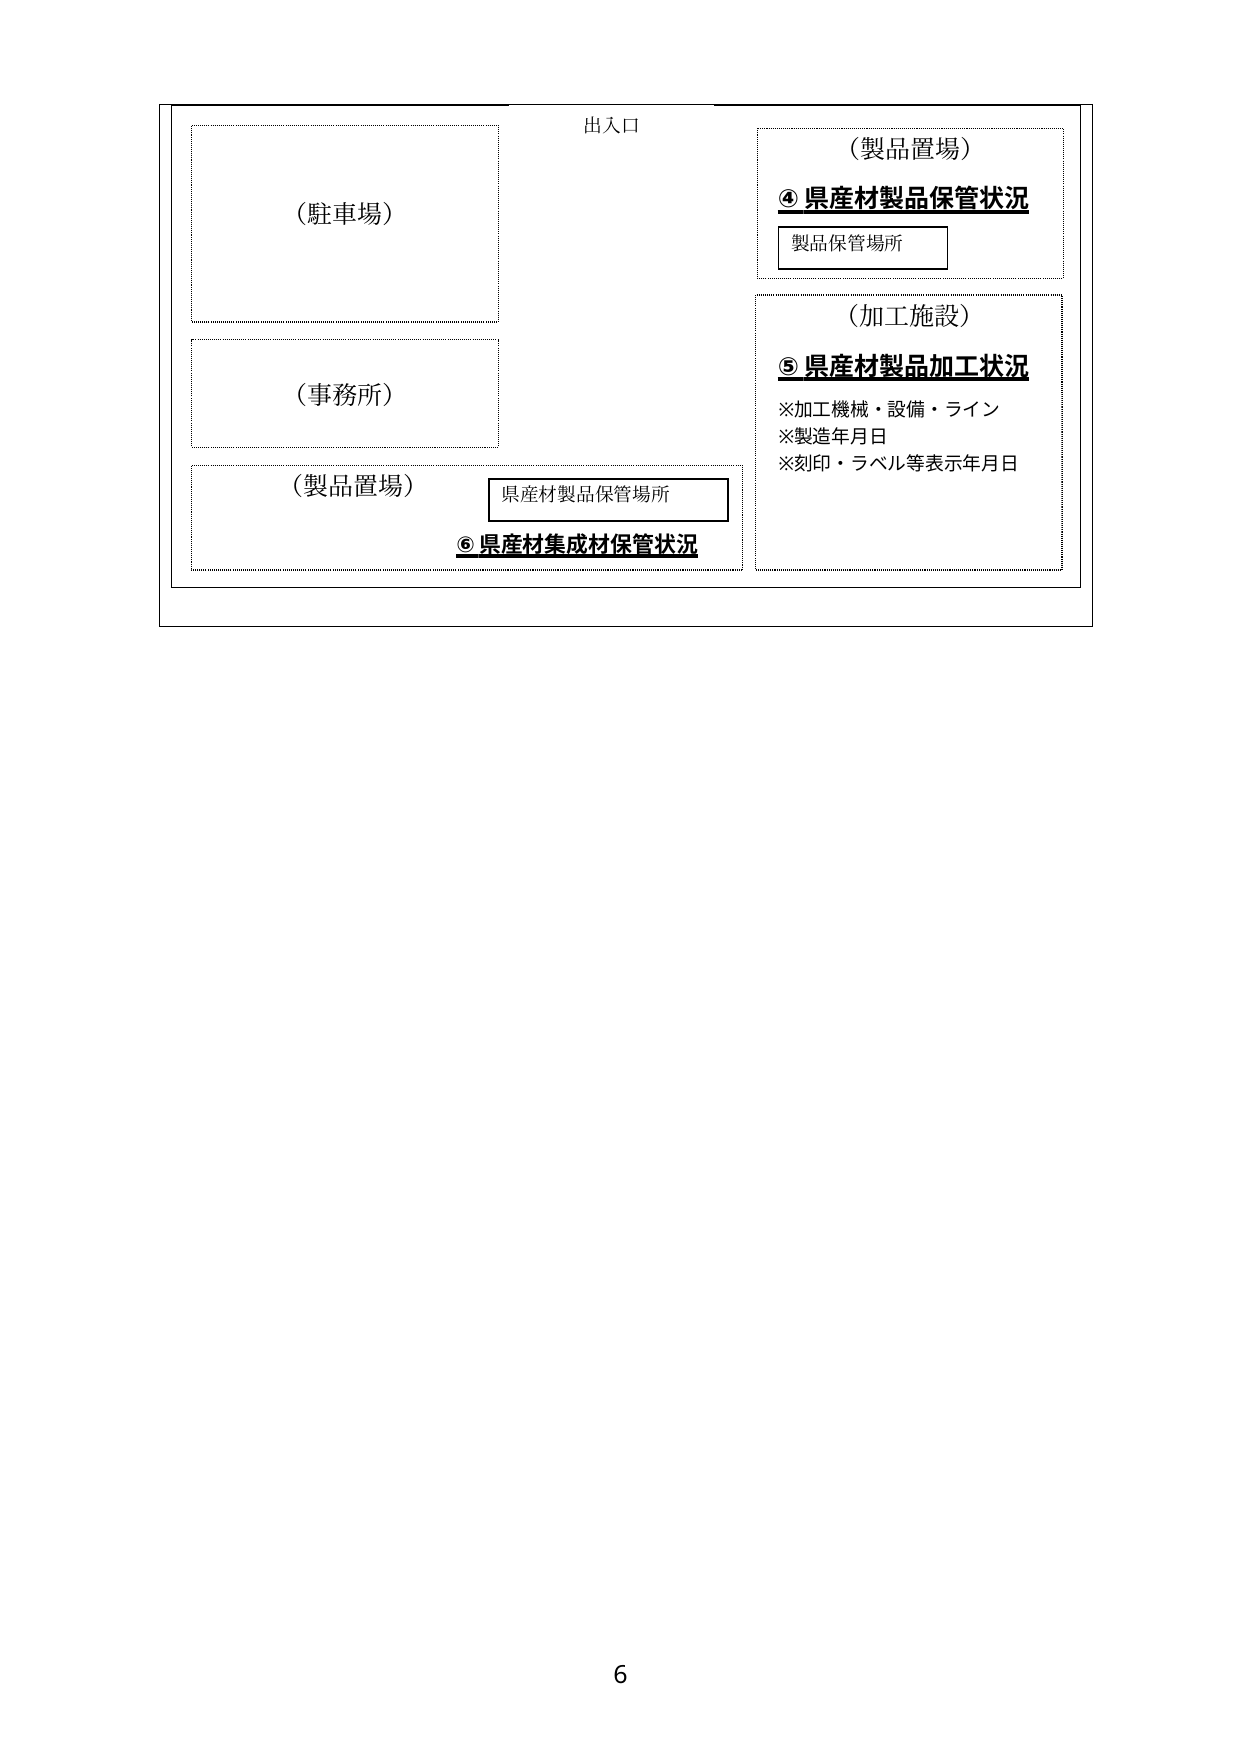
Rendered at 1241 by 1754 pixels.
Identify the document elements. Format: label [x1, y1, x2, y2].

table_header [160, 105, 1092, 626]
